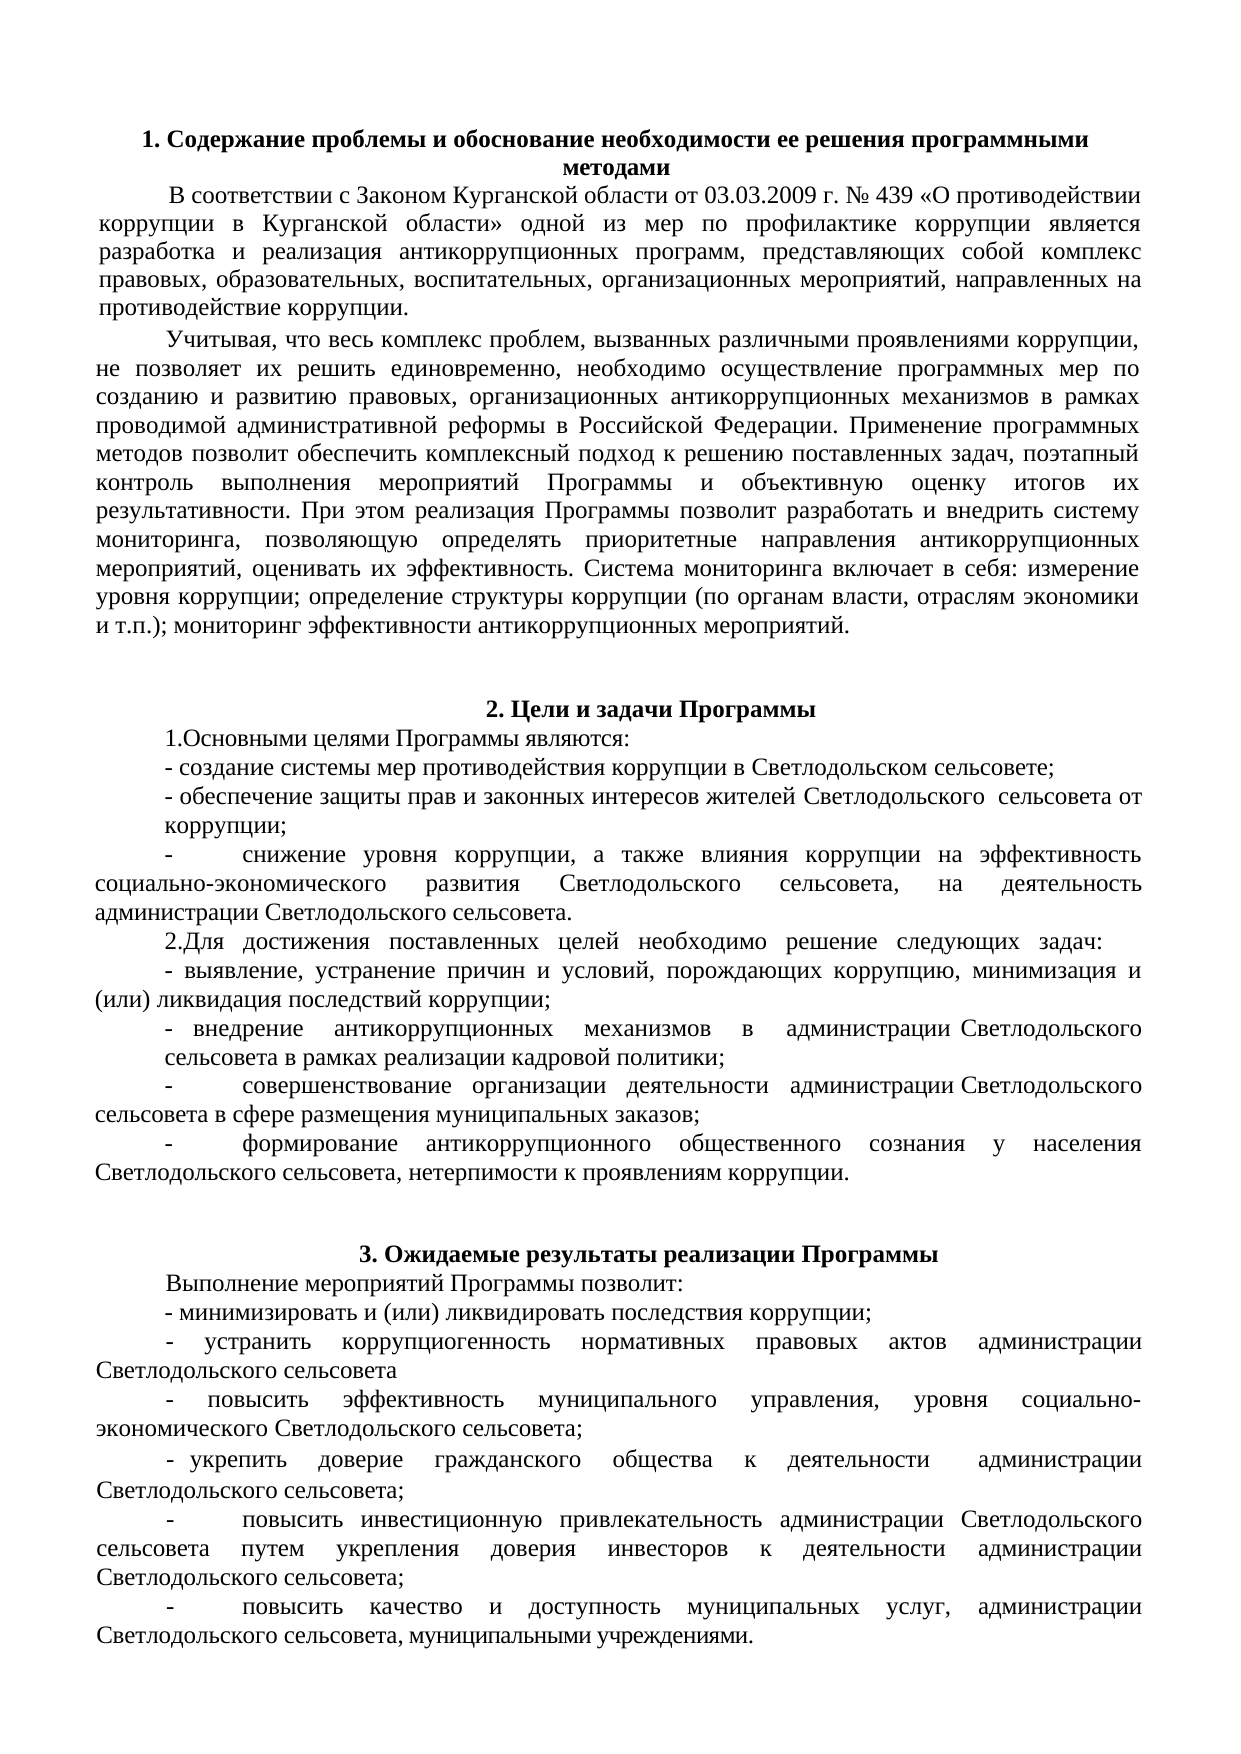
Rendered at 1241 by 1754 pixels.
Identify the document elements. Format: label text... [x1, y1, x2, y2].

text - выявление, устранение причин и условий, порождающих коррупцию, минимизация и (или) ликвидация последствий коррупции; [94, 955, 1142, 1013]
text Выполнение мероприятий Программы позволит: [96, 1269, 1142, 1298]
text - внедрение антикоррупционных механизмов в администрации Светлодольского сельсовета в рамках реализации кадровой политики; [164, 1013, 1142, 1071]
text - минимизировать и (или) ликвидировать последствия коррупции; [94, 1298, 1142, 1327]
text - повысить эффективность муниципального управления, уровня социально-экономического Светлодольского сельсовета; [96, 1384, 1142, 1442]
text методами [94, 153, 1138, 181]
text 3. Ожидаемые результаты реализации Программы [94, 1239, 1133, 1268]
text 1.Основными целями Программы являются: [94, 723, 1142, 752]
list снижение уровня коррупции, а также влияния коррупции на эффективность социально-экономического развития Светлодольского сельсовета, на деятельность администрации Светлодольского сельсовета. [94, 839, 1142, 926]
text - устранить коррупциогенность нормативных правовых актов администрации Светлодольского сельсовета [96, 1327, 1142, 1384]
text 2.Для достижения поставленных целей необходимо решение следующих задач: [94, 926, 1142, 955]
text - обеспечение защиты прав и законных интересов жителей Светлодольского сельсовета от коррупции; [164, 781, 1142, 839]
text - формирование антикоррупционного общественного сознания у населения Светлодольского сельсовета, нетерпимости к проявлениям коррупции. [94, 1129, 1142, 1187]
list повысить качество и доступность муниципальных услуг, администрации Светлодольского сельсовета, муниципальными учреждениями. [96, 1591, 1142, 1649]
text Учитывая, что весь комплекс проблем, вызванных различными проявлениями коррупции, не позволяет их решить единовременно, необходимо осуществление программных мер по созданию и развитию правовых, организационных антикоррупционных механизмов в рамках проводимой административной реформы в Российской Федерации. Применение программных методов позволит обеспечить комплексный подход к решению поставленных задач, поэтапный контроль выполнения мероприятий Программы и объективную оценку итогов их результативности. При этом реализация Программы позволит разработать и внедрить систему мониторинга, позволяющую определять приоритетные направления антикоррупционных мероприятий, оценивать их эффективность. Система мониторинга включает в себя: измерение уровня коррупции; определение структуры коррупции (по органам власти, отраслям экономики и т.п.); мониторинг эффективности антикоррупционных мероприятий. [96, 325, 1140, 639]
text - укрепить доверие гражданского общества к деятельности администрации Светлодольского сельсовета; [96, 1442, 1142, 1504]
list совершенствование организации деятельности администрации Светлодольского сельсовета в сфере размещения муниципальных заказов; [94, 1071, 1142, 1129]
list повысить инвестиционную привлекательность администрации Светлодольского сельсовета путем укрепления доверия инвесторов к деятельности администрации Светлодольского сельсовета; [96, 1504, 1142, 1591]
text 1. Содержание проблемы и обоснование необходимости ее решения программными [141, 125, 1142, 153]
text 2. Цели и задачи Программы [94, 694, 1137, 723]
text - создание системы мер противодействия коррупции в Светлодольском сельсовете; [94, 752, 1142, 781]
text В соответствии с Законом Курганской области от 03.03.2009 г. № 439 «О противодействии коррупции в Курганской области» одной из мер по профилактике коррупции является разработка и реализация антикоррупционных программ, представляющих собой комплекс правовых, образовательных, воспитательных, организационных мероприятий, направленных на противодействие коррупции. [98, 181, 1142, 321]
